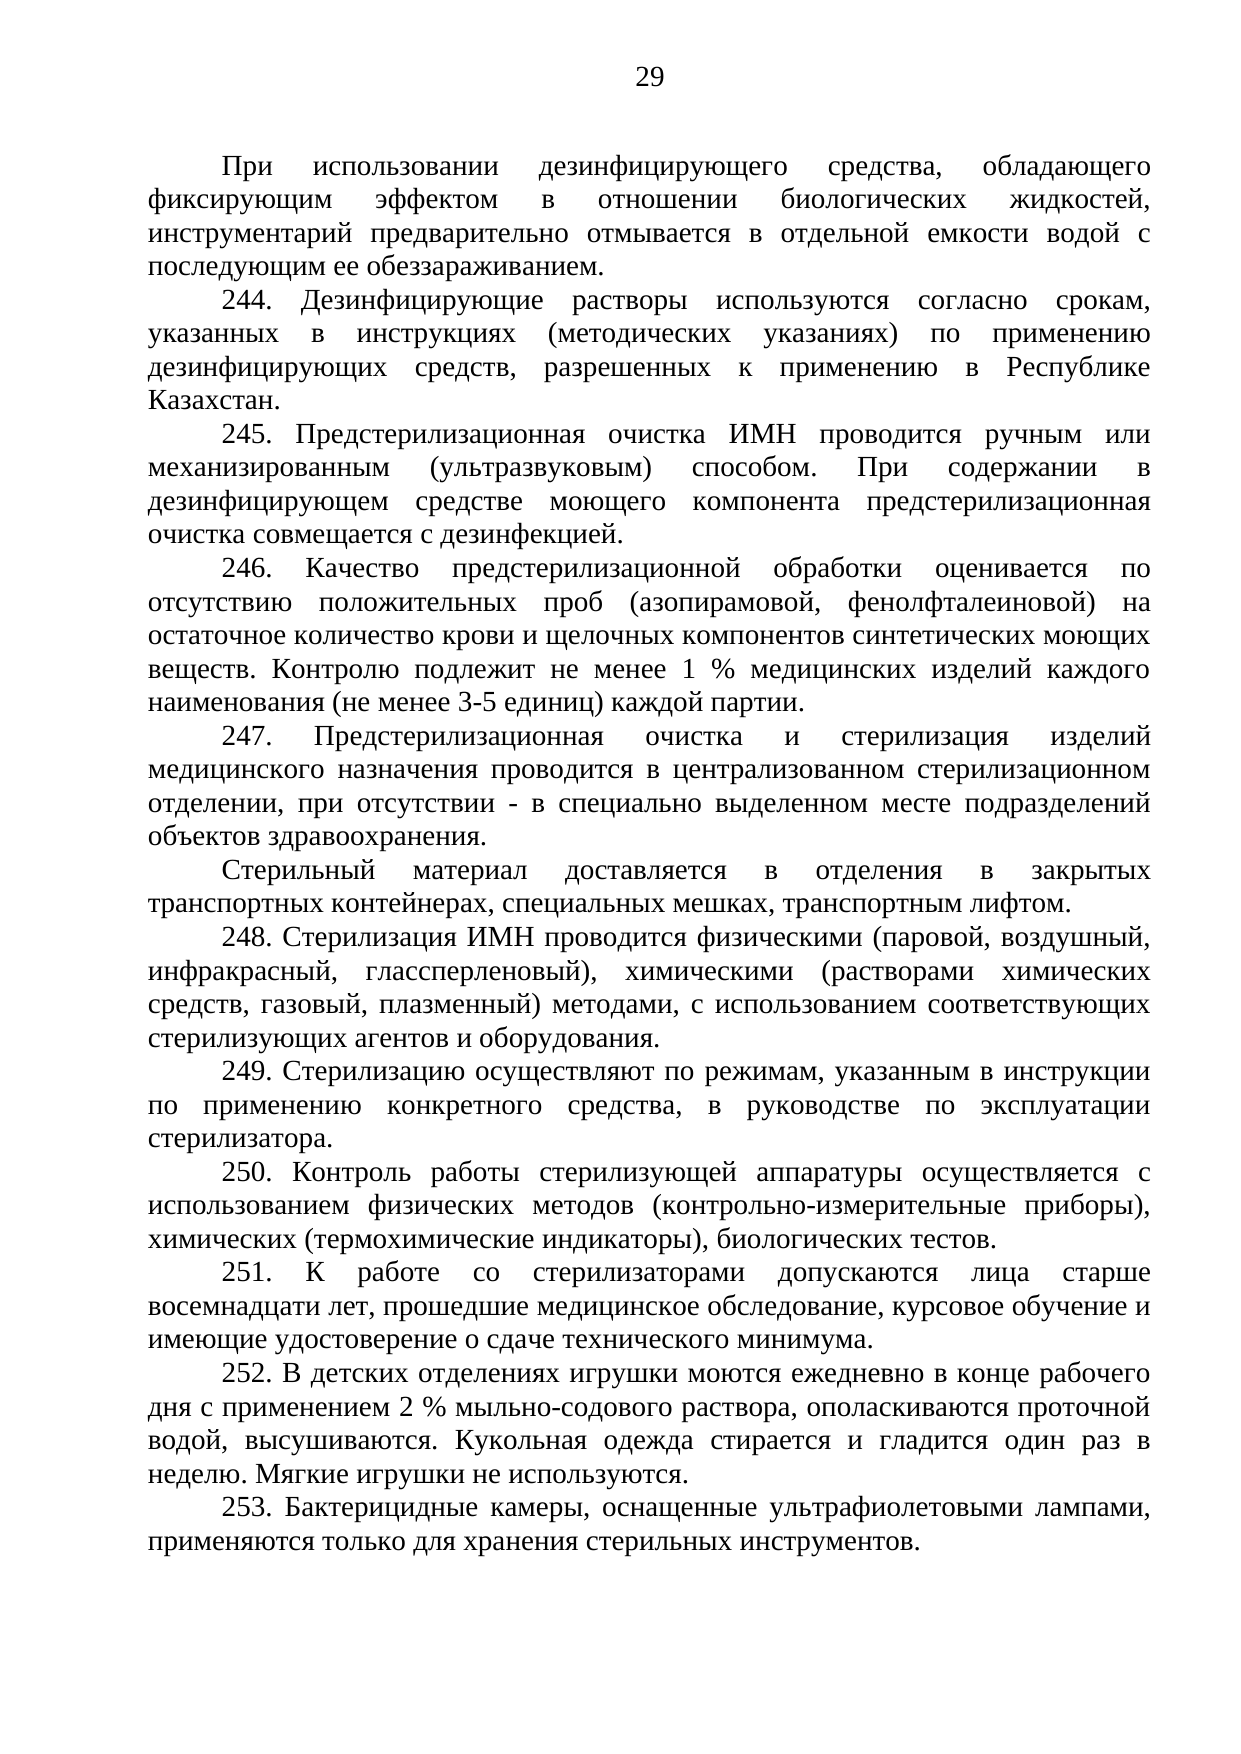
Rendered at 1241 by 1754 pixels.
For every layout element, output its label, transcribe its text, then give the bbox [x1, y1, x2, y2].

text 247. Предстерилизационная очистка и стерилизация изделий медицинского назначения проводится в централизованном стерилизационном отделении, при отсутствии - в специально выделенном месте подразделений объектов здравоохранения. [148, 718, 1152, 852]
text При использовании дезинфицирующего средства, обладающего фиксирующим эффектом в отношении биологических жидкостей, инструментарий предварительно отмывается в отдельной емкости водой с последующим ее обеззараживанием. [148, 148, 1152, 282]
text 251. К работе со стерилизаторами допускаются лица старше восемнадцати лет, прошедшие медицинское обследование, курсовое обучение и имеющие удостоверение о сдаче технического минимума. [148, 1254, 1152, 1355]
text Стерильный материал доставляется в отделения в закрытых транспортных контейнерах, специальных мешках, транспортным лифтом. [148, 852, 1152, 919]
text 244. Дезинфицирующие растворы используются согласно срокам, указанных в инструкциях (методических указаниях) по применению дезинфицирующих средств, разрешенных к применению в Республике Казахстан. [148, 282, 1152, 416]
text 250. Контроль работы стерилизующей аппаратуры осуществляется с использованием физических методов (контрольно-измерительные приборы), химических (термохимические индикаторы), биологических тестов. [148, 1154, 1152, 1254]
text 252. В детских отделениях игрушки моются ежедневно в конце рабочего дня с применением 2 % мыльно-содового раствора, ополаскиваются проточной водой, высушиваются. Кукольная одежда стирается и гладится один раз в неделю. Мягкие игрушки не используются. [148, 1355, 1152, 1489]
text 245. Предстерилизационная очистка ИМН проводится ручным или механизированным (ультразвуковым) способом. При содержании в дезинфицирующем средстве моющего компонента предстерилизационная очистка совмещается с дезинфекцией. [148, 416, 1152, 550]
text 249. Стерилизацию осуществляют по режимам, указанным в инструкции по применению конкретного средства, в руководстве по эксплуатации стерилизатора. [148, 1053, 1152, 1154]
text 246. Качество предстерилизационной обработки оценивается по отсутствию положительных проб (азопирамовой, фенолфталеиновой) на остаточное количество крови и щелочных компонентов синтетических моющих веществ. Контролю подлежит не менее 1 % медицинских изделий каждого наименования (не менее 3-5 единиц) каждой партии. [148, 550, 1152, 718]
text 248. Стерилизация ИМН проводится физическими (паровой, воздушный, инфракрасный, глассперленовый), химическими (растворами химических средств, газовый, плазменный) методами, с использованием соответствующих стерилизующих агентов и оборудования. [148, 919, 1152, 1053]
text 253. Бактерицидные камеры, оснащенные ультрафиолетовыми лампами, применяются только для хранения стерильных инструментов. [148, 1489, 1152, 1556]
